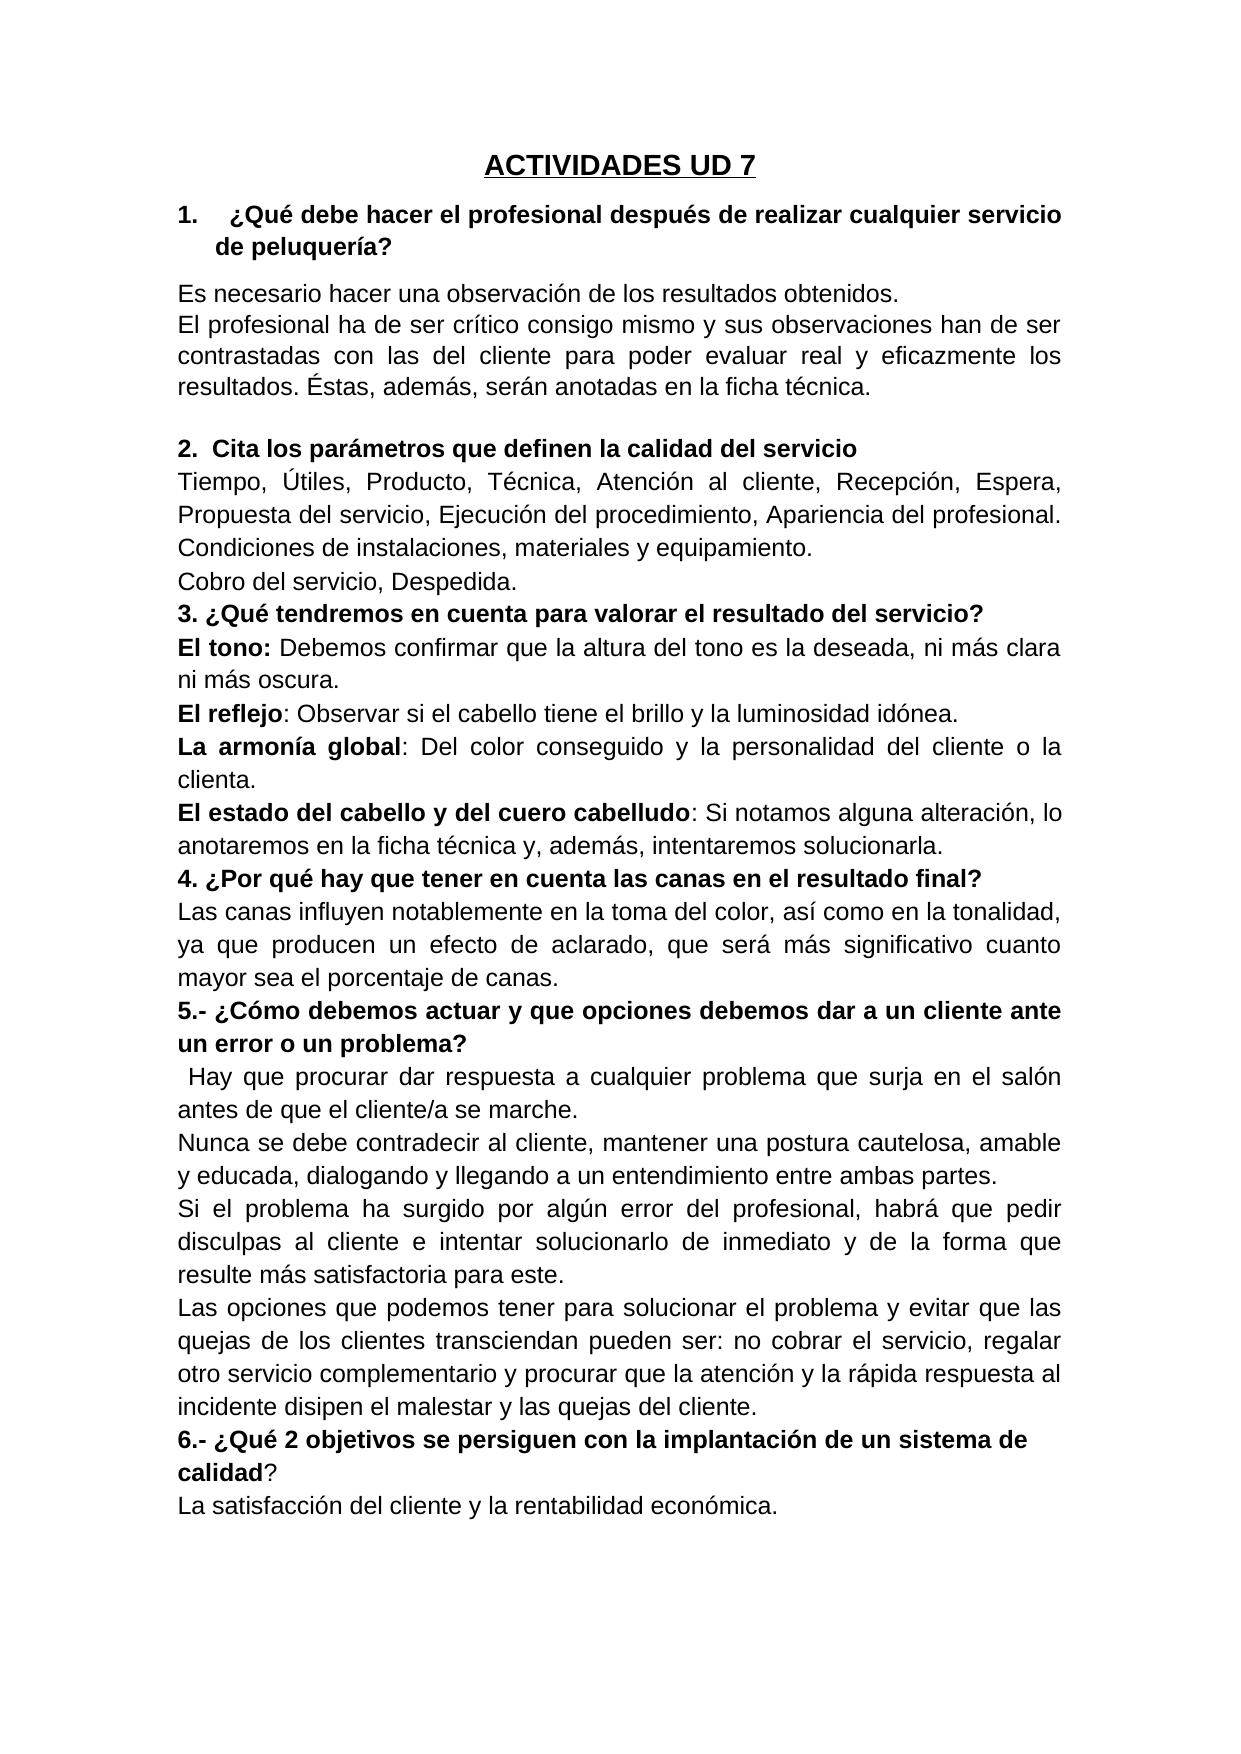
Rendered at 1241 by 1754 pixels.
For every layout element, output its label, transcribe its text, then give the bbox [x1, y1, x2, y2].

text Es necesario hacer una observación de los resultados obtenidos. [177, 279, 1063, 308]
text 2. Cita los parámetros que definen la calidad del servicio [177, 434, 1063, 463]
text 6.- ¿Qué 2 objetivos se persiguen con la implantación de un sistema de calidad? [177, 1425, 1030, 1487]
text La armonía global: Del color conseguido y la personalidad del cliente o la clienta. [177, 732, 1063, 793]
text El tono: Debemos confirmar que la altura del tono es la deseada, ni más clara ni más oscura. [177, 632, 1063, 694]
text El reflejo: Observar si el cabello tiene el brillo y la luminosidad idónea. [177, 698, 1063, 727]
text 5.- ¿Cómo debemos actuar y que opciones debemos dar a un cliente ante un error o un problema? [177, 996, 1063, 1057]
list ¿Qué debe hacer el profesional después de realizar cualquier servicio de peluquería? [177, 200, 1063, 260]
text El profesional ha de ser crítico consigo mismo y sus observaciones han de ser contrastadas con las del cliente para poder evaluar real y eficazmente los resultados. Éstas, además, serán anotadas en la ficha técnica. [177, 310, 1063, 401]
text Las canas influyen notablemente en la toma del color, así como en la tonalidad, ya que producen un efecto de aclarado, que será más significativo cuanto mayor sea el porcentaje de canas. [177, 897, 1063, 991]
text 4. ¿Por qué hay que tener en cuenta las canas en el resultado final? [177, 864, 1063, 892]
text Tiempo, Útiles, Producto, Técnica, Atención al cliente, Recepción, Espera, Propuesta del servicio, Ejecución del procedimiento, Apariencia del profesional. Condiciones de instalaciones, materiales y equipamiento. [177, 467, 1063, 562]
text Si el problema ha surgido por algún error del profesional, habrá que pedir disculpas al cliente e intentar solucionarlo de inmediato y de la forma que resulte más satisfactoria para este. [177, 1194, 1063, 1289]
text Las opciones que podemos tener para solucionar el problema y evitar que las quejas de los clientes transciendan pueden ser: no cobrar el servicio, regalar otro servicio complementario y procurar que la atención y la rápida respuesta al incidente disipen el malestar y las quejas del cliente. [177, 1293, 1063, 1421]
text 3. ¿Qué tendremos en cuenta para valorar el resultado del servicio? [177, 599, 1063, 628]
text ACTIVIDADES UD 7 [177, 148, 1063, 181]
text Cobro del servicio, Despedida. [177, 566, 1063, 595]
text El estado del cabello y del cuero cabelludo: Si notamos alguna alteración, lo anotaremos en la ficha técnica y, además, intentaremos solucionarla. [177, 798, 1063, 859]
text La satisfacción del cliente y la rentabilidad económica. [177, 1491, 1030, 1520]
text Nunca se debe contradecir al cliente, mantener una postura cautelosa, amable y educada, dialogando y llegando a un entendimiento entre ambas partes. [177, 1128, 1063, 1189]
text Hay que procurar dar respuesta a cualquier problema que surja en el salón antes de que el cliente/a se marche. [177, 1062, 1063, 1123]
